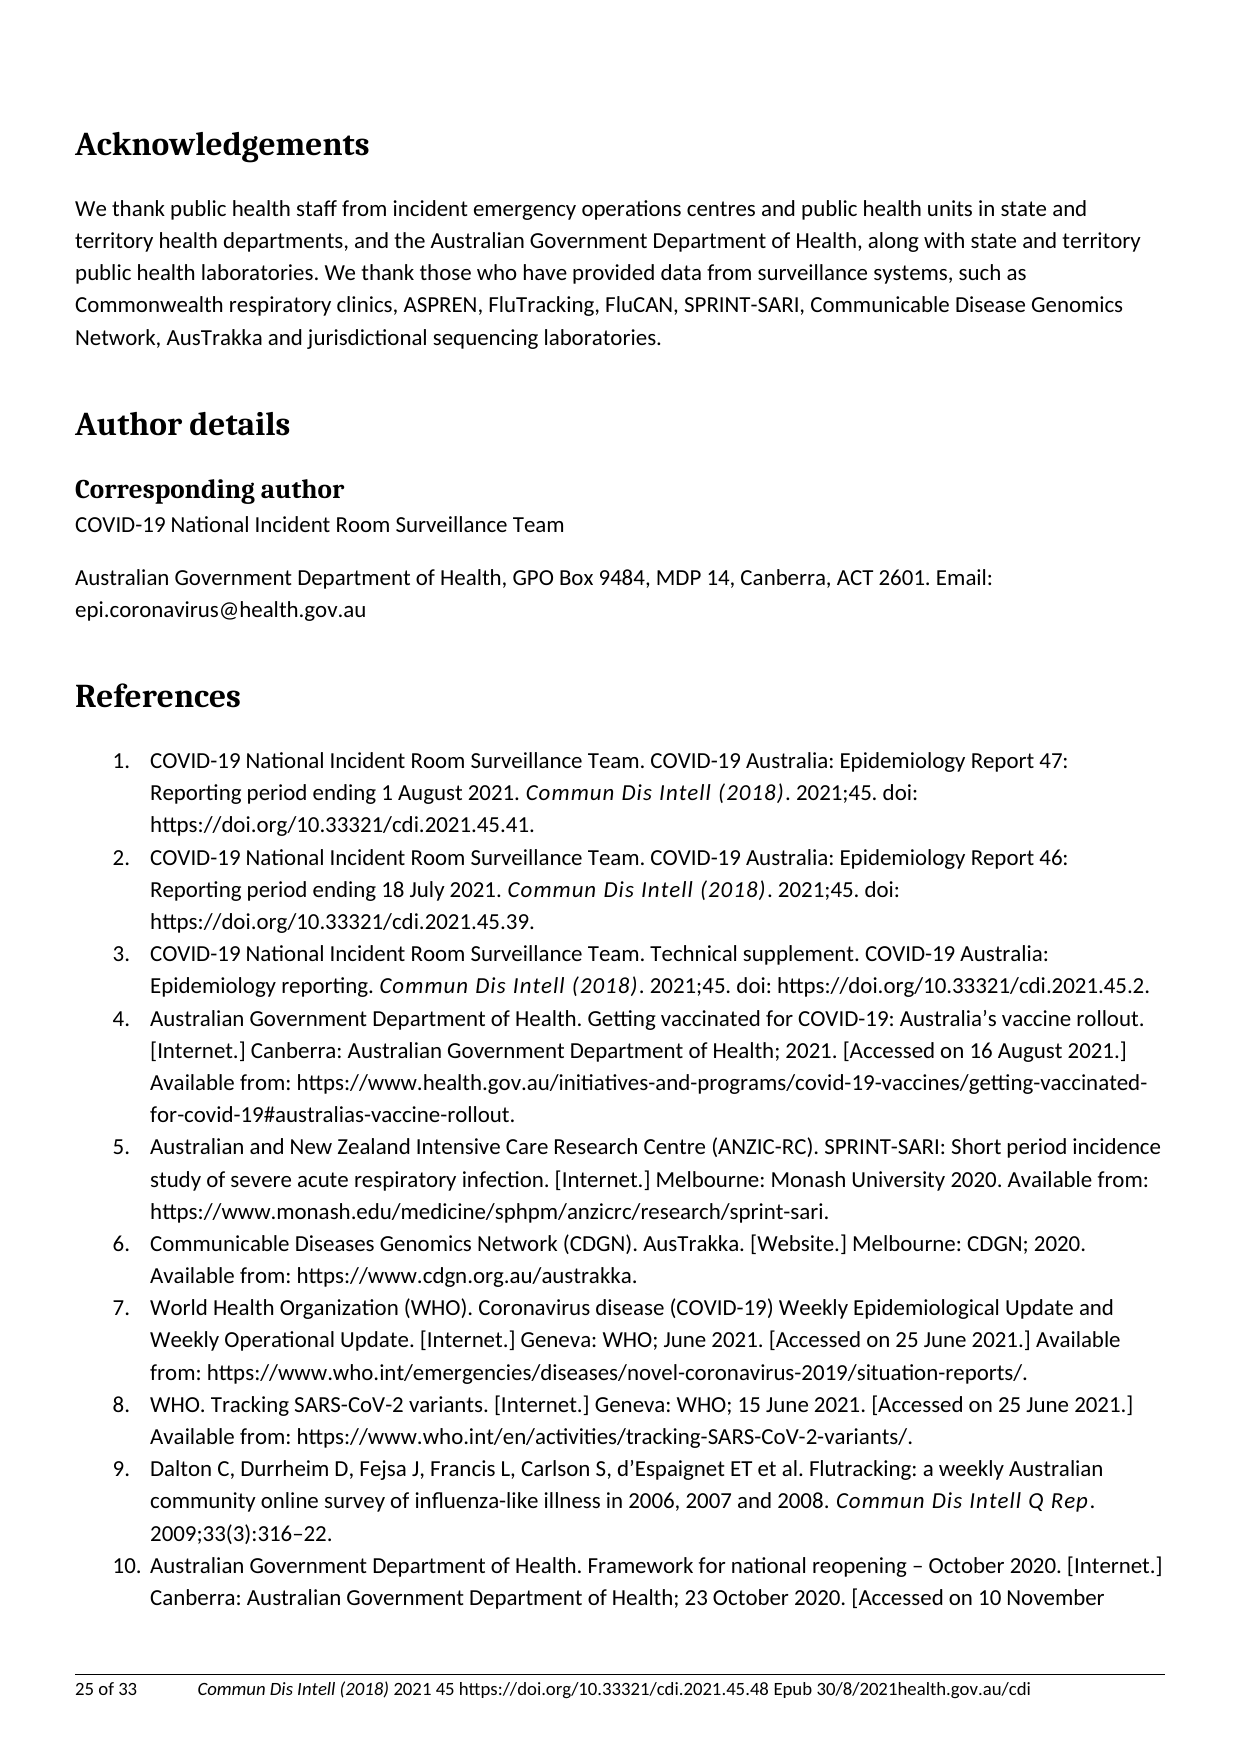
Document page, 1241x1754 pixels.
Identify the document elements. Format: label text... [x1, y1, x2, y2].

list Dalton C, Durrheim D, Fejsa J, Francis L, Carlson S, d’Espaignet ET et al. Flutracking: a weekly Australian community online survey of influenza-like illness in 2006, 2007 and 2008. Commun Dis Intell Q Rep. 2009;33(3):316–22. [112, 1454, 1165, 1547]
list COVID-19 National Incident Room Surveillance Team. COVID-19 Australia: Epidemiology Report 46: Reporting period ending 18 July 2021. Commun Dis Intell (2018). 2021;45. doi: https://doi.org/10.33321/cdi.2021.45.39. [112, 843, 1165, 935]
text Australian Government Department of Health, GPO Box 9484, MDP 14, Canberra, ACT 2601. Email: epi.coronavirus@health.gov.au [75, 563, 1165, 623]
subtitle Author details [75, 405, 1165, 443]
text COVID-19 National Incident Room Surveillance Team [75, 510, 1165, 538]
list Australian and New Zealand Intensive Care Research Centre (ANZIC-RC). SPRINT-SARI: Short period incidence study of severe acute respiratory infection. [Internet.] Melbourne: Monash University 2020. Available from: https://www.monash.edu/medicine/sphpm/anzicrc/research/sprint-sari. [112, 1132, 1165, 1225]
list Communicable Diseases Genomics Network (CDGN). AusTrakka. [Website.] Melbourne: CDGN; 2020. Available from: https://www.cdgn.org.au/austrakka. [112, 1229, 1165, 1289]
list World Health Organization (WHO). Coronavirus disease (COVID-19) Weekly Epidemiological Update and Weekly Operational Update. [Internet.] Geneva: WHO; June 2021. [Accessed on 25 June 2021.] Available from: https://www.who.int/emergencies/diseases/novel-coronavirus-2019/situation-reports/. [112, 1293, 1165, 1386]
list WHO. Tracking SARS-CoV-2 variants. [Internet.] Geneva: WHO; 15 June 2021. [Accessed on 25 June 2021.] Available from: https://www.who.int/en/activities/tracking-SARS-CoV-2-variants/. [112, 1390, 1165, 1450]
text We thank public health staff from incident emergency operations centres and public health units in state and territory health departments, and the Australian Government Department of Health, along with state and territory public health laboratories. We thank those who have provided data from surveillance systems, such as Commonwealth respiratory clinics, ASPREN, FluTracking, FluCAN, SPRINT-SARI, Communicable Disease Genomics Network, AusTrakka and jurisdictional sequencing laboratories. [75, 194, 1165, 351]
list COVID-19 National Incident Room Surveillance Team. Technical supplement. COVID-19 Australia: Epidemiology reporting. Commun Dis Intell (2018). 2021;45. doi: https://doi.org/10.33321/cdi.2021.45.2. [112, 939, 1165, 999]
subtitle References [75, 677, 1165, 716]
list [112, 1551, 1165, 1611]
list COVID-19 National Incident Room Surveillance Team. COVID-19 Australia: Epidemiology Report 47: Reporting period ending 1 August 2021. Commun Dis Intell (2018). 2021;45. doi: https://doi.org/10.33321/cdi.2021.45.41. [112, 746, 1165, 839]
subtitle Acknowledgements [75, 125, 1165, 163]
subtitle Corresponding author [75, 474, 1165, 505]
list Australian Government Department of Health. Getting vaccinated for COVID-19: Australia’s vaccine rollout. [Internet.] Canberra: Australian Government Department of Health; 2021. [Accessed on 16 August 2021.] Available from: https://www.health.gov.au/initiatives-and-programs/covid-19-vaccines/getting-vaccinated-for-covid-19#australias-vaccine-rollout. [112, 1004, 1165, 1128]
